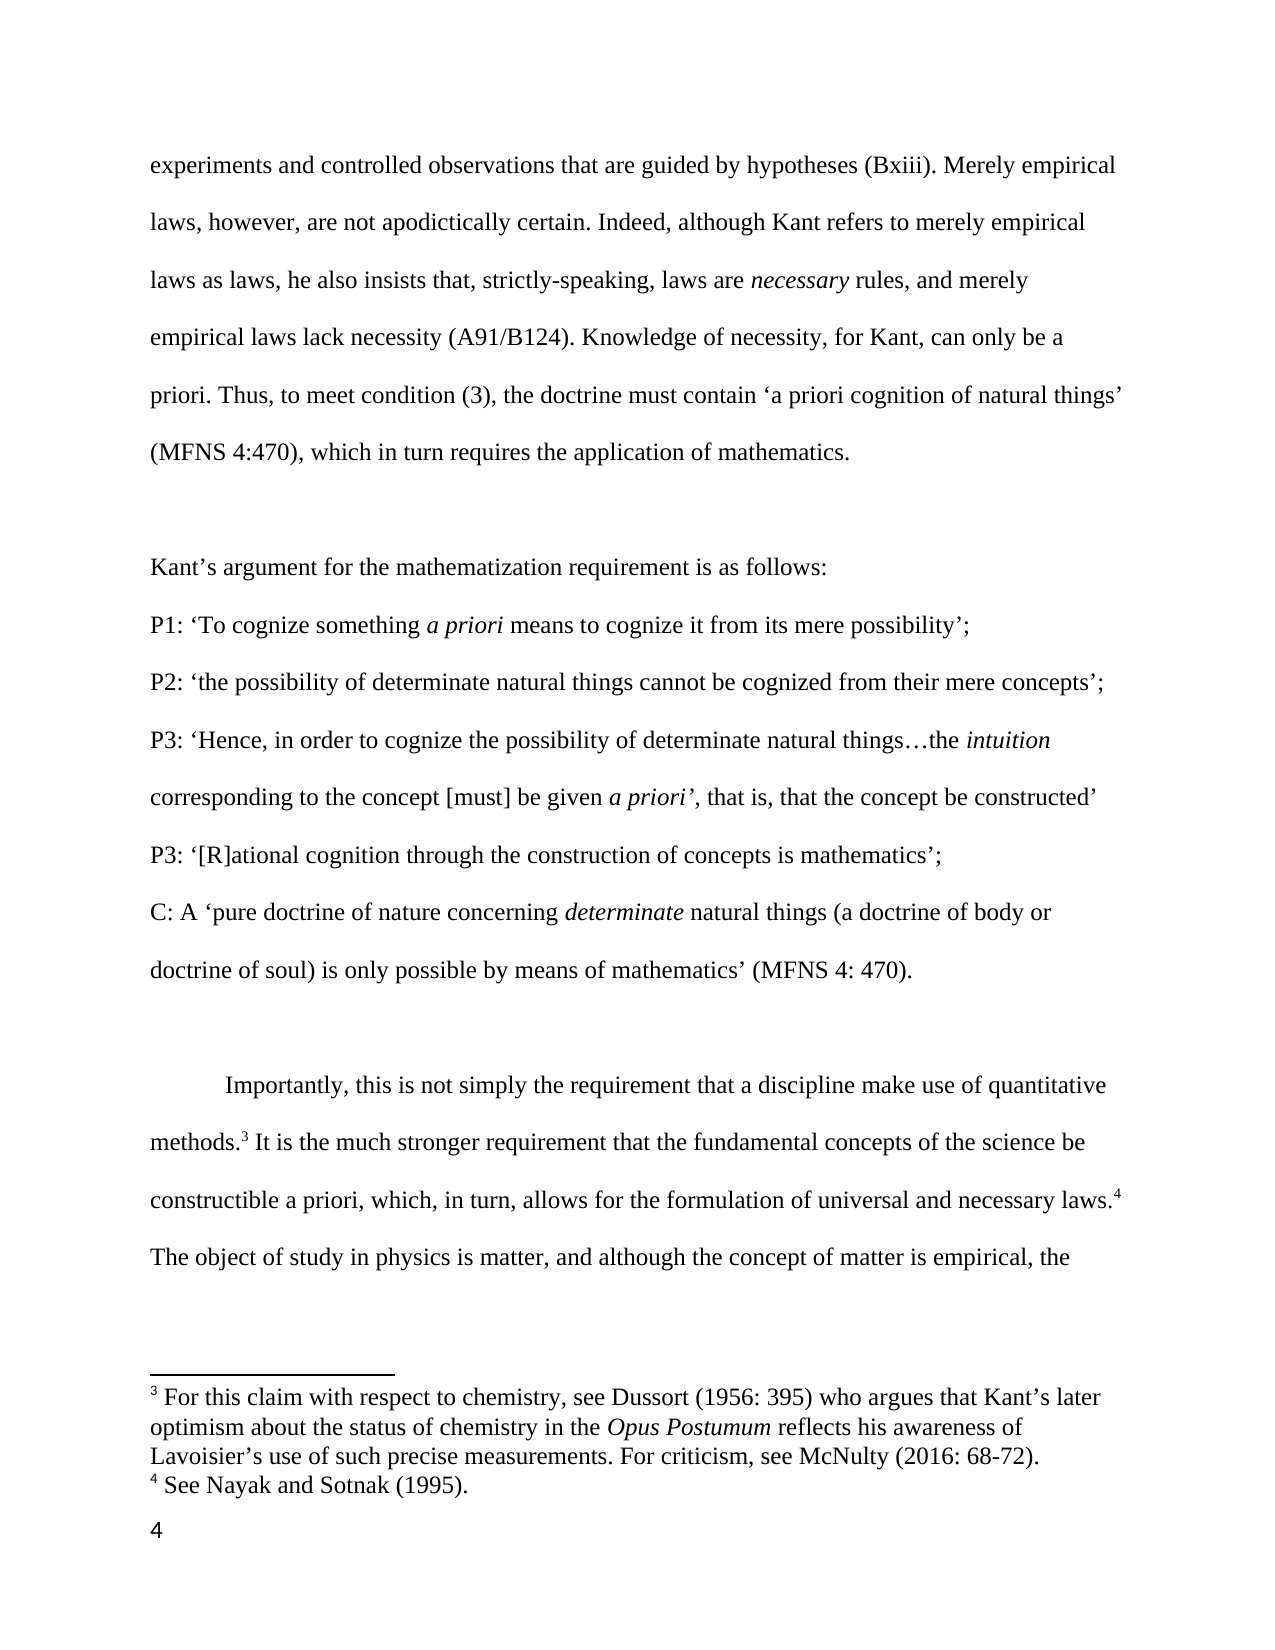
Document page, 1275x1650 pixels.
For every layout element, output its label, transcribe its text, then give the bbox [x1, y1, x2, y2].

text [150, 1070, 1125, 1271]
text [150, 150, 1125, 466]
text C: A ‘pure doctrine of nature concerning determinate natural things (a doctrine of body or doctrine of soul) is only possible by means of mathematics’ (MFNS 4: 470). [150, 897, 1125, 984]
text P3: ‘Hence, in order to cognize the possibility of determinate natural things…the intuition corresponding to the concept [must] be given a priori’, that is, that the concept be constructed’ [150, 725, 1125, 811]
text P1: ‘To cognize something a priori means to cognize it from its mere possibility’; [150, 610, 1125, 639]
text P3: ‘[R]ational cognition through the construction of concepts is mathematics’; [150, 840, 1125, 869]
text P2: ‘the possibility of determinate natural things cannot be cognized from their mere concepts’; [150, 667, 1125, 696]
text Kant’s argument for the mathematization requirement is as follows: [150, 552, 1125, 581]
